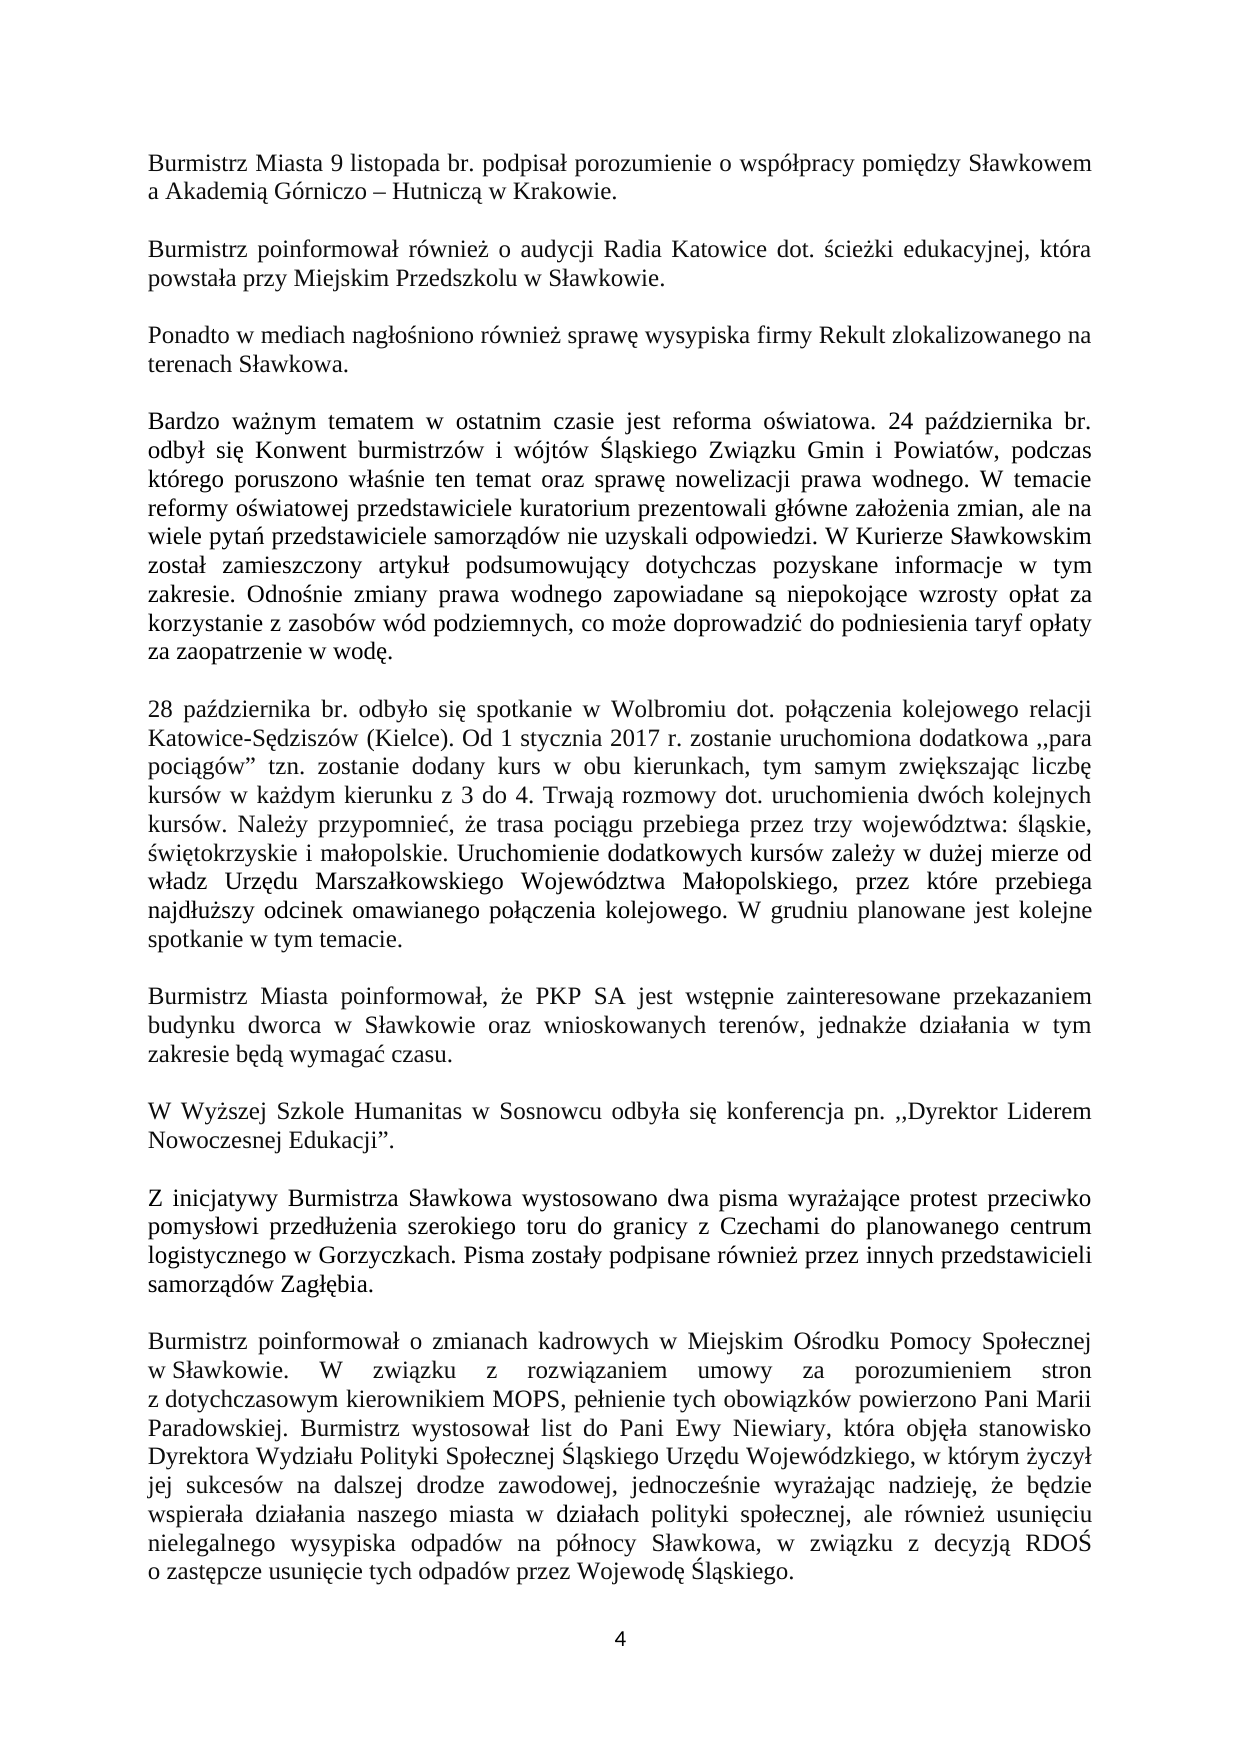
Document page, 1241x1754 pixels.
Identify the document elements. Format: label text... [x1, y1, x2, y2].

text Burmistrz poinformował również o audycji Radia Katowice dot. ścieżki edukacyjnej, która powstała przy Miejskim Przedszkolu w Sławkowie. [148, 234, 1093, 291]
text Ponadto w mediach nagłośniono również sprawę wysypiska firmy Rekult zlokalizowanego na terenach Sławkowa. [148, 320, 1093, 378]
text 28 października br. odbyło się spotkanie w Wolbromiu dot. połączenia kolejowego relacji Katowice-Sędziszów (Kielce). Od 1 stycznia 2017 r. zostanie uruchomiona dodatkowa ,,para pociągów” tzn. zostanie dodany kurs w obu kierunkach, tym samym zwiększając liczbę kursów w każdym kierunku z 3 do 4. Trwają rozmowy dot. uruchomienia dwóch kolejnych kursów. Należy przypomnieć, że trasa pociągu przebiega przez trzy województwa: śląskie, świętokrzyskie i małopolskie. Uruchomienie dodatkowych kursów zależy w dużej mierze od władz Urzędu Marszałkowskiego Województwa Małopolskiego, przez które przebiega najdłuższy odcinek omawianego połączenia kolejowego. W grudniu planowane jest kolejne spotkanie w tym temacie. [148, 694, 1093, 953]
text W Wyższej Szkole Humanitas w Sosnowcu odbyła się konferencja pn. ,,Dyrektor Liderem Nowoczesnej Edukacji”. [148, 1096, 1093, 1154]
text Z inicjatywy Burmistrza Sławkowa wystosowano dwa pisma wyrażające protest przeciwko pomysłowi przedłużenia szerokiego toru do granicy z Czechami do planowanego centrum logistycznego w Gorzyczkach. Pisma zostały podpisane również przez innych przedstawicieli samorządów Zagłębia. [148, 1183, 1093, 1298]
text Burmistrz poinformował o zmianach kadrowych w Miejskim Ośrodku Pomocy Społecznej w Sławkowie. W związku z rozwiązaniem umowy za porozumieniem stron z dotychczasowym kierownikiem MOPS, pełnienie tych obowiązków powierzono Pani Marii Paradowskiej. Burmistrz wystosował list do Pani Ewy Niewiary, która objęła stanowisko Dyrektora Wydziału Polityki Społecznej Śląskiego Urzędu Wojewódzkiego, w którym życzył jej sukcesów na dalszej drodze zawodowej, jednocześnie wyrażając nadzieję, że będzie wspierała działania naszego miasta w działach polityki społecznej, ale również usunięciu nielegalnego wysypiska odpadów na północy Sławkowa, w związku z decyzją RDOŚ o zastępcze usunięcie tych odpadów przez Wojewodę Śląskiego. [148, 1326, 1093, 1585]
text Burmistrz Miasta 9 listopada br. podpisał porozumienie o współpracy pomiędzy Sławkowem a Akademią Górniczo – Hutniczą w Krakowie. [148, 148, 1093, 205]
text Burmistrz Miasta poinformował, że PKP SA jest wstępnie zainteresowane przekazaniem budynku dworca w Sławkowie oraz wnioskowanych terenów, jednakże działania w tym zakresie będą wymagać czasu. [148, 981, 1093, 1068]
text Bardzo ważnym tematem w ostatnim czasie jest reforma oświatowa. 24 października br. odbył się Konwent burmistrzów i wójtów Śląskiego Związku Gmin i Powiatów, podczas którego poruszono właśnie ten temat oraz sprawę nowelizacji prawa wodnego. W temacie reformy oświatowej przedstawiciele kuratorium prezentowali główne założenia zmian, ale na wiele pytań przedstawiciele samorządów nie uzyskali odpowiedzi. W Kurierze Sławkowskim został zamieszczony artykuł podsumowujący dotychczas pozyskane informacje w tym zakresie. Odnośnie zmiany prawa wodnego zapowiadane są niepokojące wzrosty opłat za korzystanie z zasobów wód podziemnych, co może doprowadzić do podniesienia taryf opłaty za zaopatrzenie w wodę. [148, 406, 1093, 665]
